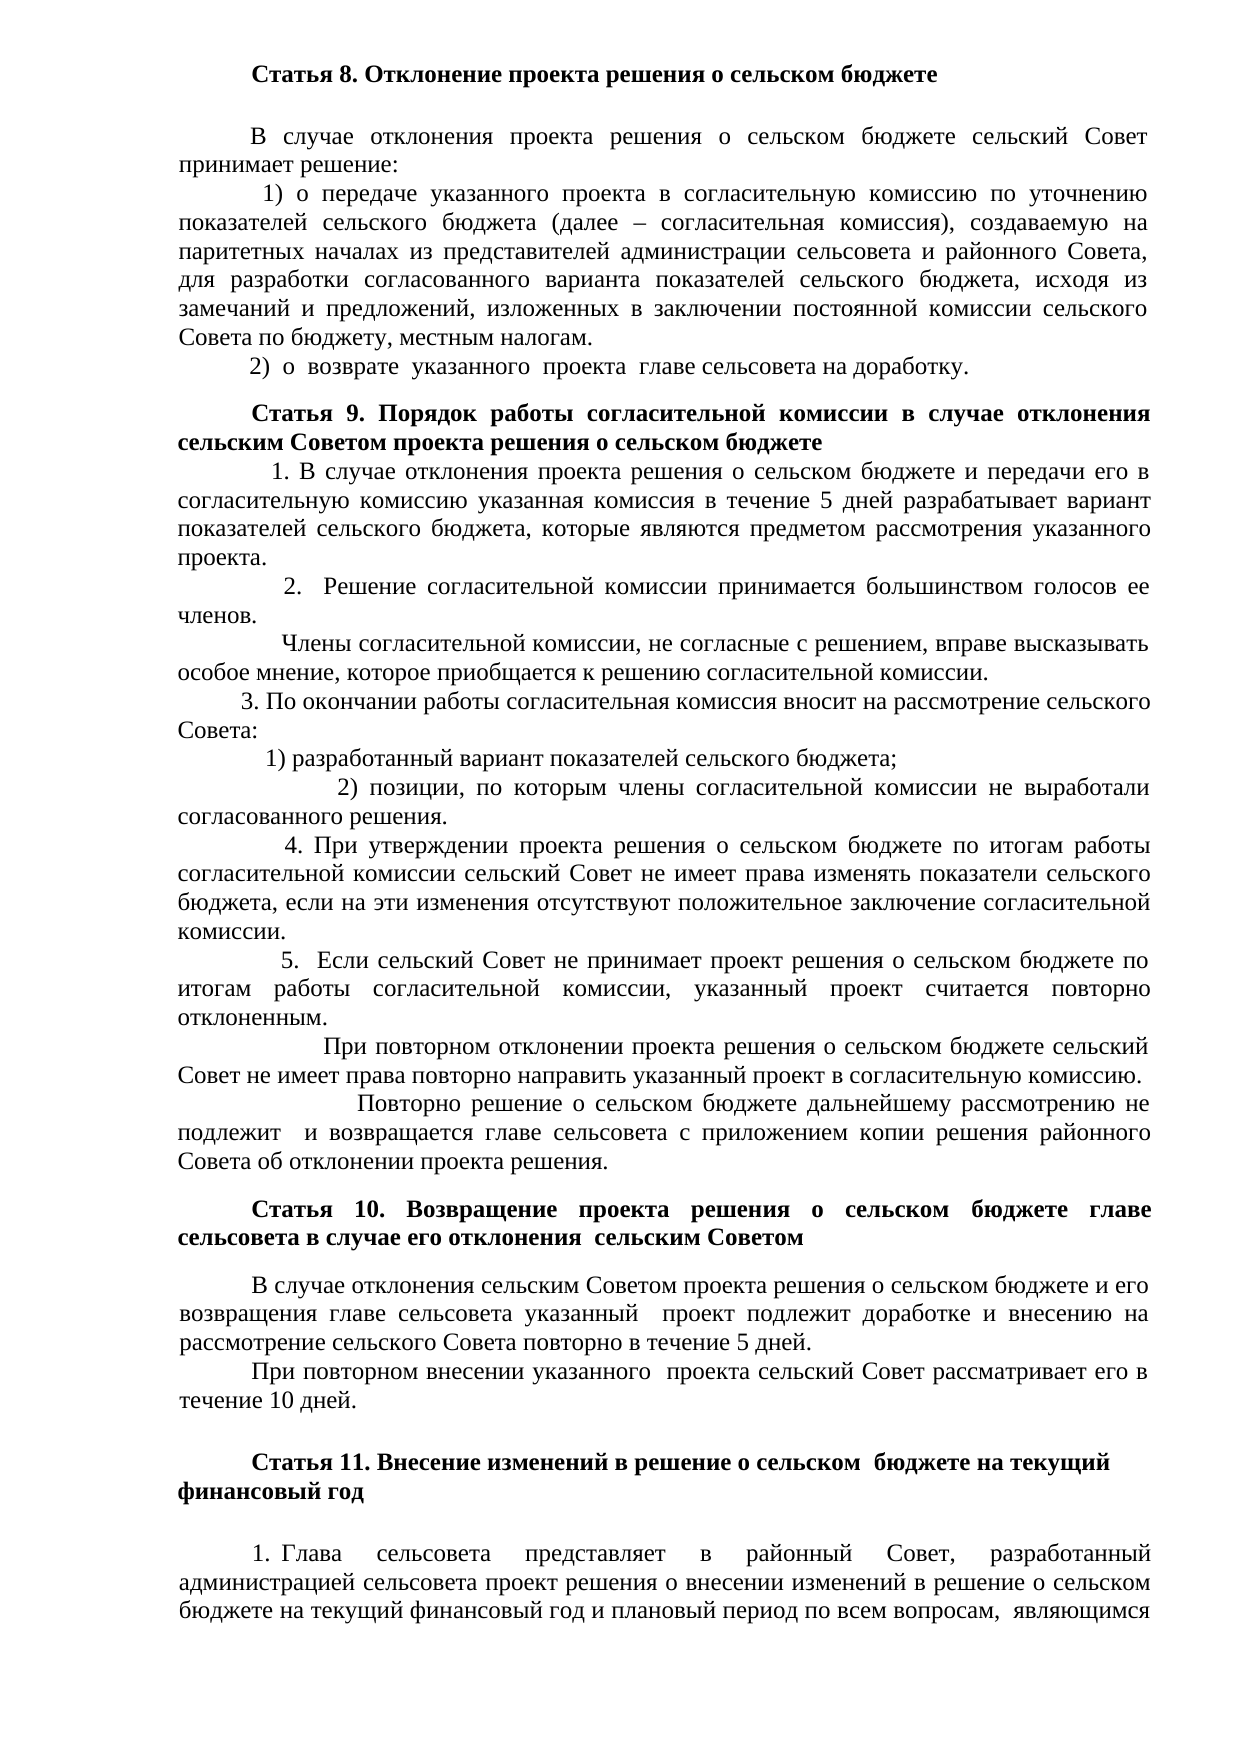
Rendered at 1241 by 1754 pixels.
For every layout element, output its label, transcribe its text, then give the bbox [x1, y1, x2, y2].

text Члены согласительной комиссии, не согласные с решением, вправе высказывать особое мнение, которое приобщается к решению согласительной комиссии. [177, 628, 1152, 686]
text 1. В случае отклонения проекта решения о сельском бюджете и передачи его в согласительную комиссию указанная комиссия в течение 5 дней разрабатывает вариант показателей сельского бюджета, которые являются предметом рассмотрения указанного проекта. [177, 456, 1152, 571]
text Статья 10. Возвращение проекта решения о сельском бюджете главе сельсовета в случае его отклонения сельским Советом [177, 1194, 1152, 1251]
text Статья 9. Порядок работы согласительной комиссии в случае отклонения сельским Советом проекта решения о сельском бюджете [177, 398, 1152, 456]
text Статья 8. Отклонение проекта решения о сельском бюджете [177, 59, 1152, 88]
text 4. При утверждении проекта решения о сельском бюджете по итогам работы согласительной комиссии сельский Совет не имеет права изменять показатели сельского бюджета, если на эти изменения отсутствуют положительное заключение согласительной комиссии. [177, 830, 1152, 945]
text 2. Решение согласительной комиссии принимается большинством голосов ее членов. [177, 571, 1152, 628]
text В случае отклонения сельским Советом проекта решения о сельском бюджете и его возвращения главе сельсовета указанный проект подлежит доработке и внесению на рассмотрение сельского Совета повторно в течение 5 дней. [179, 1270, 1150, 1356]
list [179, 1538, 1152, 1624]
text 2) о возврате указанного проекта главе сельсовета на доработку. [178, 351, 1149, 379]
text 5. Если сельский Совет не принимает проект решения о сельском бюджете по итогам работы согласительной комиссии, указанный проект считается повторно отклоненным. [177, 945, 1152, 1031]
text 3. По окончании работы согласительная комиссия вносит на рассмотрение сельского Совета: [177, 686, 1152, 743]
text 2) позиции, по которым члены согласительной комиссии не выработали согласованного решения. [177, 772, 1152, 830]
text Статья 11. Внесение изменений в решение о сельском бюджете на текущий финансовый год [177, 1447, 1152, 1505]
text В случае отклонения проекта решения о сельском бюджете сельский Совет принимает решение: [179, 121, 1149, 178]
text 1) разработанный вариант показателей сельского бюджета; [177, 743, 1152, 772]
text Повторно решение о сельском бюджете дальнейшему рассмотрению не подлежит и возвращается главе сельсовета с приложением копии решения районного Совета об отклонении проекта решения. [177, 1088, 1152, 1175]
text 1) о передаче указанного проекта в согласительную комиссию по уточнению показателей сельского бюджета (далее – согласительная комиссия), создаваемую на паритетных началах из представителей администрации сельсовета и районного Совета, для разработки согласованного варианта показателей сельского бюджета, исходя из замечаний и предложений, изложенных в заключении постоянной комиссии сельского Совета по бюджету, местным налогам. [178, 178, 1149, 351]
text При повторном внесении указанного проекта сельский Совет рассматривает его в течение 10 дней. [179, 1356, 1149, 1413]
text При повторном отклонении проекта решения о сельском бюджете сельский Совет не имеет права повторно направить указанный проект в согласительную комиссию. [177, 1031, 1152, 1088]
